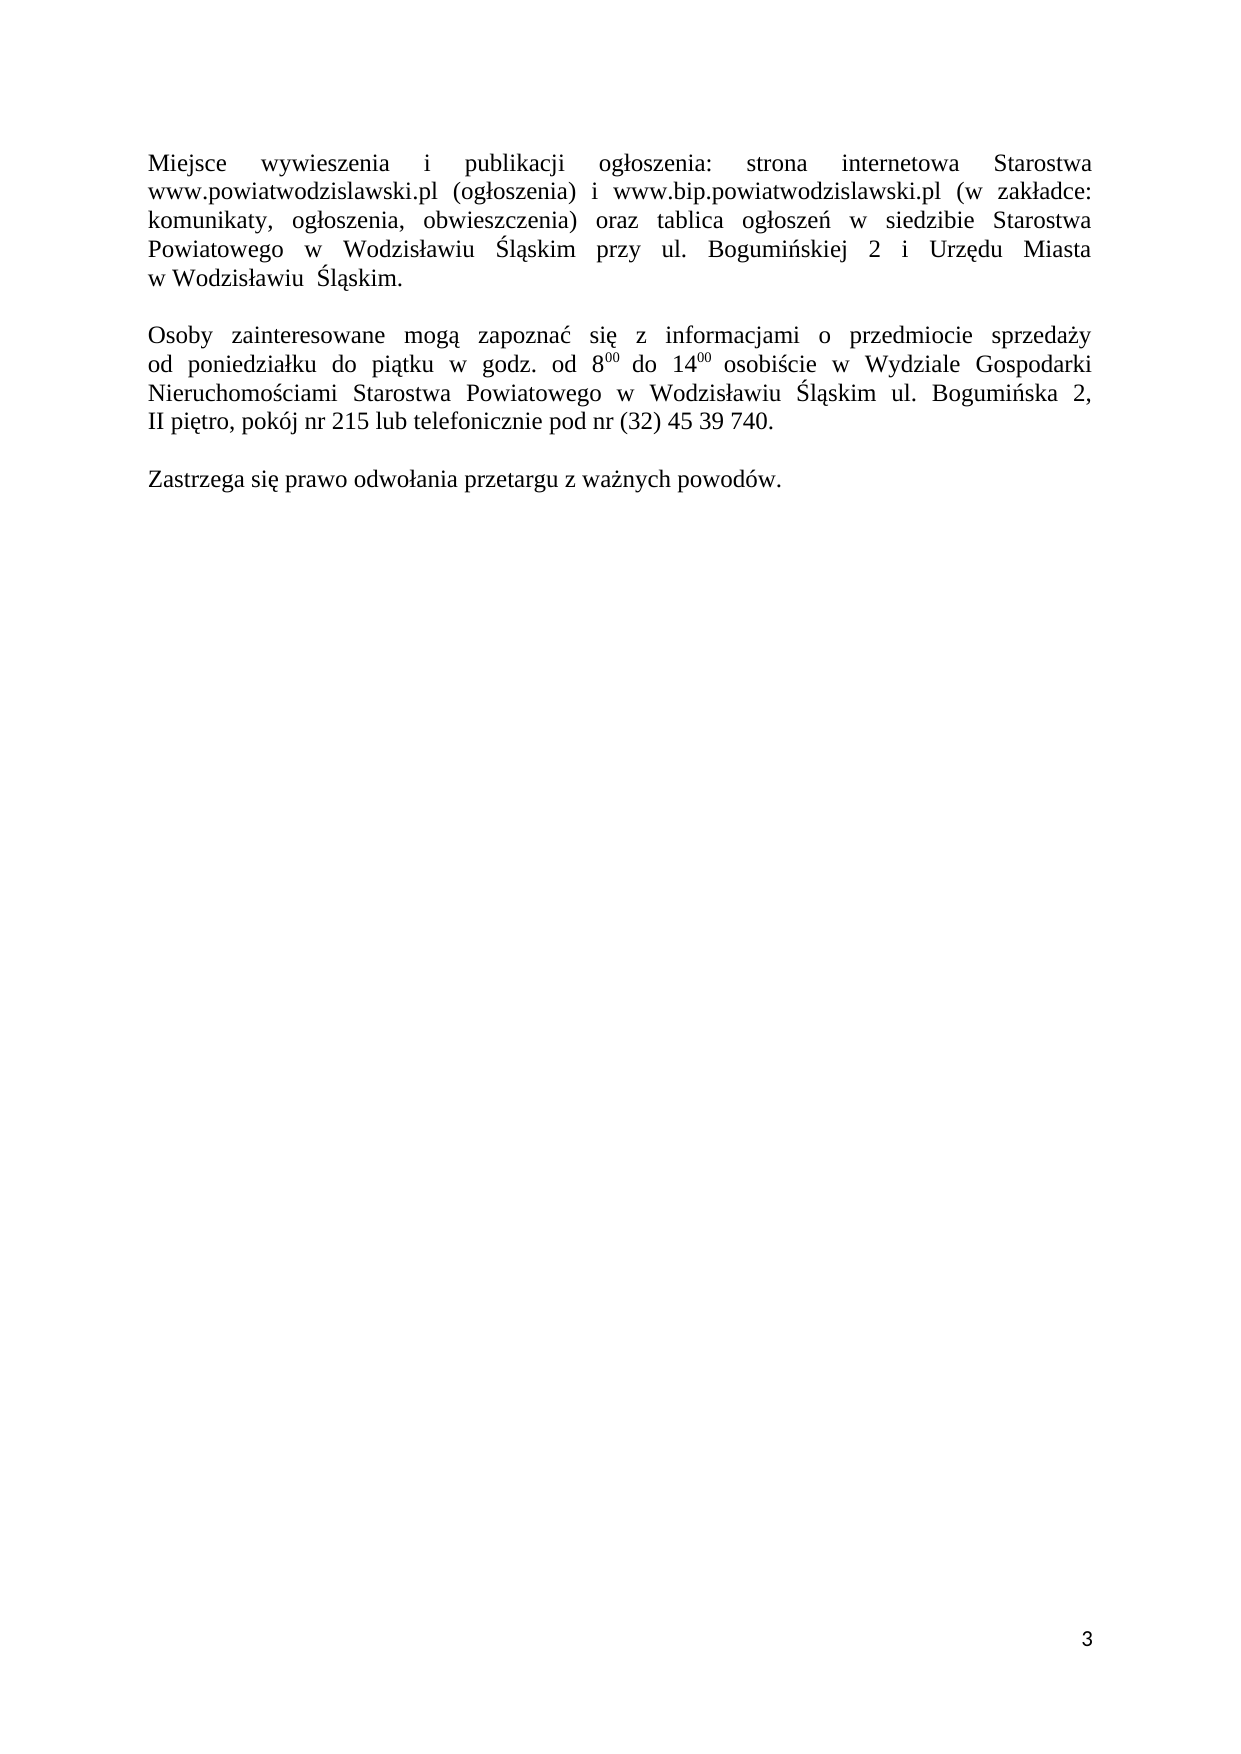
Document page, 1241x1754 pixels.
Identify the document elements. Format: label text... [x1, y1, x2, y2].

text Zastrzega się prawo odwołania przetargu z ważnych powodów. [148, 464, 1093, 493]
text Miejsce wywieszenia i publikacji ogłoszenia: strona internetowa Starostwa www.powiatwodzislawski.pl (ogłoszenia) i www.bip.powiatwodzislawski.pl (w zakładce: komunikaty, ogłoszenia, obwieszczenia) oraz tablica ogłoszeń w siedzibie Starostwa Powiatowego w Wodzisławiu Śląskim przy ul. Bogumińskiej 2 i Urzędu Miasta w Wodzisławiu Śląskim. [148, 148, 1093, 291]
text Osoby zainteresowane mogą zapoznać się z informacjami o przedmiocie sprzedaży od poniedziałku do piątku w godz. od 800 do 1400 osobiście w Wydziale Gospodarki Nieruchomościami Starostwa Powiatowego w Wodzisławiu Śląskim ul. Bogumińska 2, II piętro, pokój nr 215 lub telefonicznie pod nr (32) 45 39 740. [148, 320, 1093, 435]
